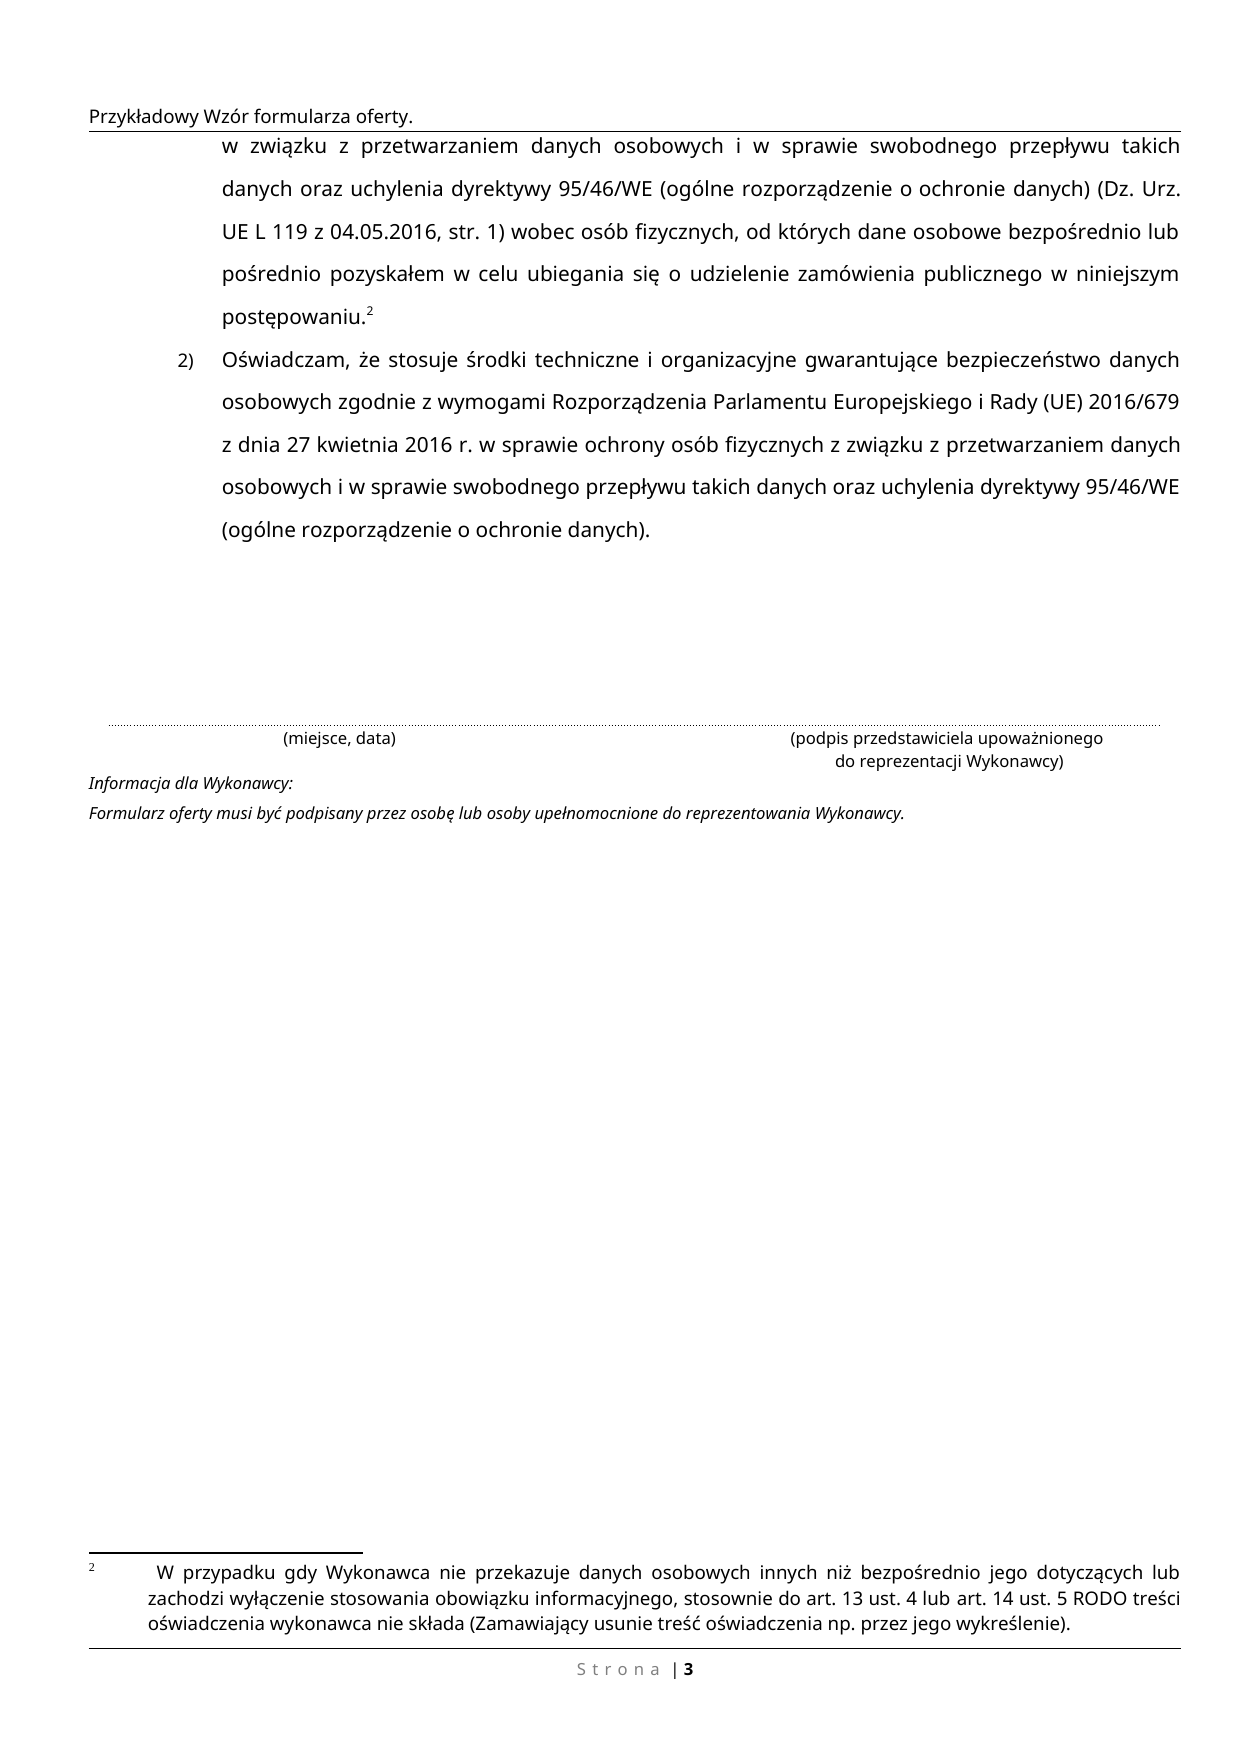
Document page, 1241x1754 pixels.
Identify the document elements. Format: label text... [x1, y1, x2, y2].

text Formularz oferty musi być podpisany przez osobę lub osoby upełnomocnione do reprezentowania Wykonawcy. [89, 801, 1181, 824]
table_header (podpis przedstawiciela upoważnionego do reprezentacji Wykonawcy) [737, 725, 1161, 772]
table_header (miejsce, data) [109, 725, 571, 772]
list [177, 132, 1181, 331]
table_header [571, 725, 737, 772]
list Oświadczam, że stosuje środki techniczne i organizacyjne gwarantujące bezpieczeństwo danych osobowych zgodnie z wymogami Rozporządzenia Parlamentu Europejskiego i Rady (UE) 2016/679 z dnia 27 kwietnia 2016 r. w sprawie ochrony osób fizycznych z związku z przetwarzaniem danych osobowych i w sprawie swobodnego przepływu takich danych oraz uchylenia dyrektywy 95/46/WE (ogólne rozporządzenie o ochronie danych). [177, 345, 1181, 543]
text Informacja dla Wykonawcy: [89, 772, 1181, 794]
